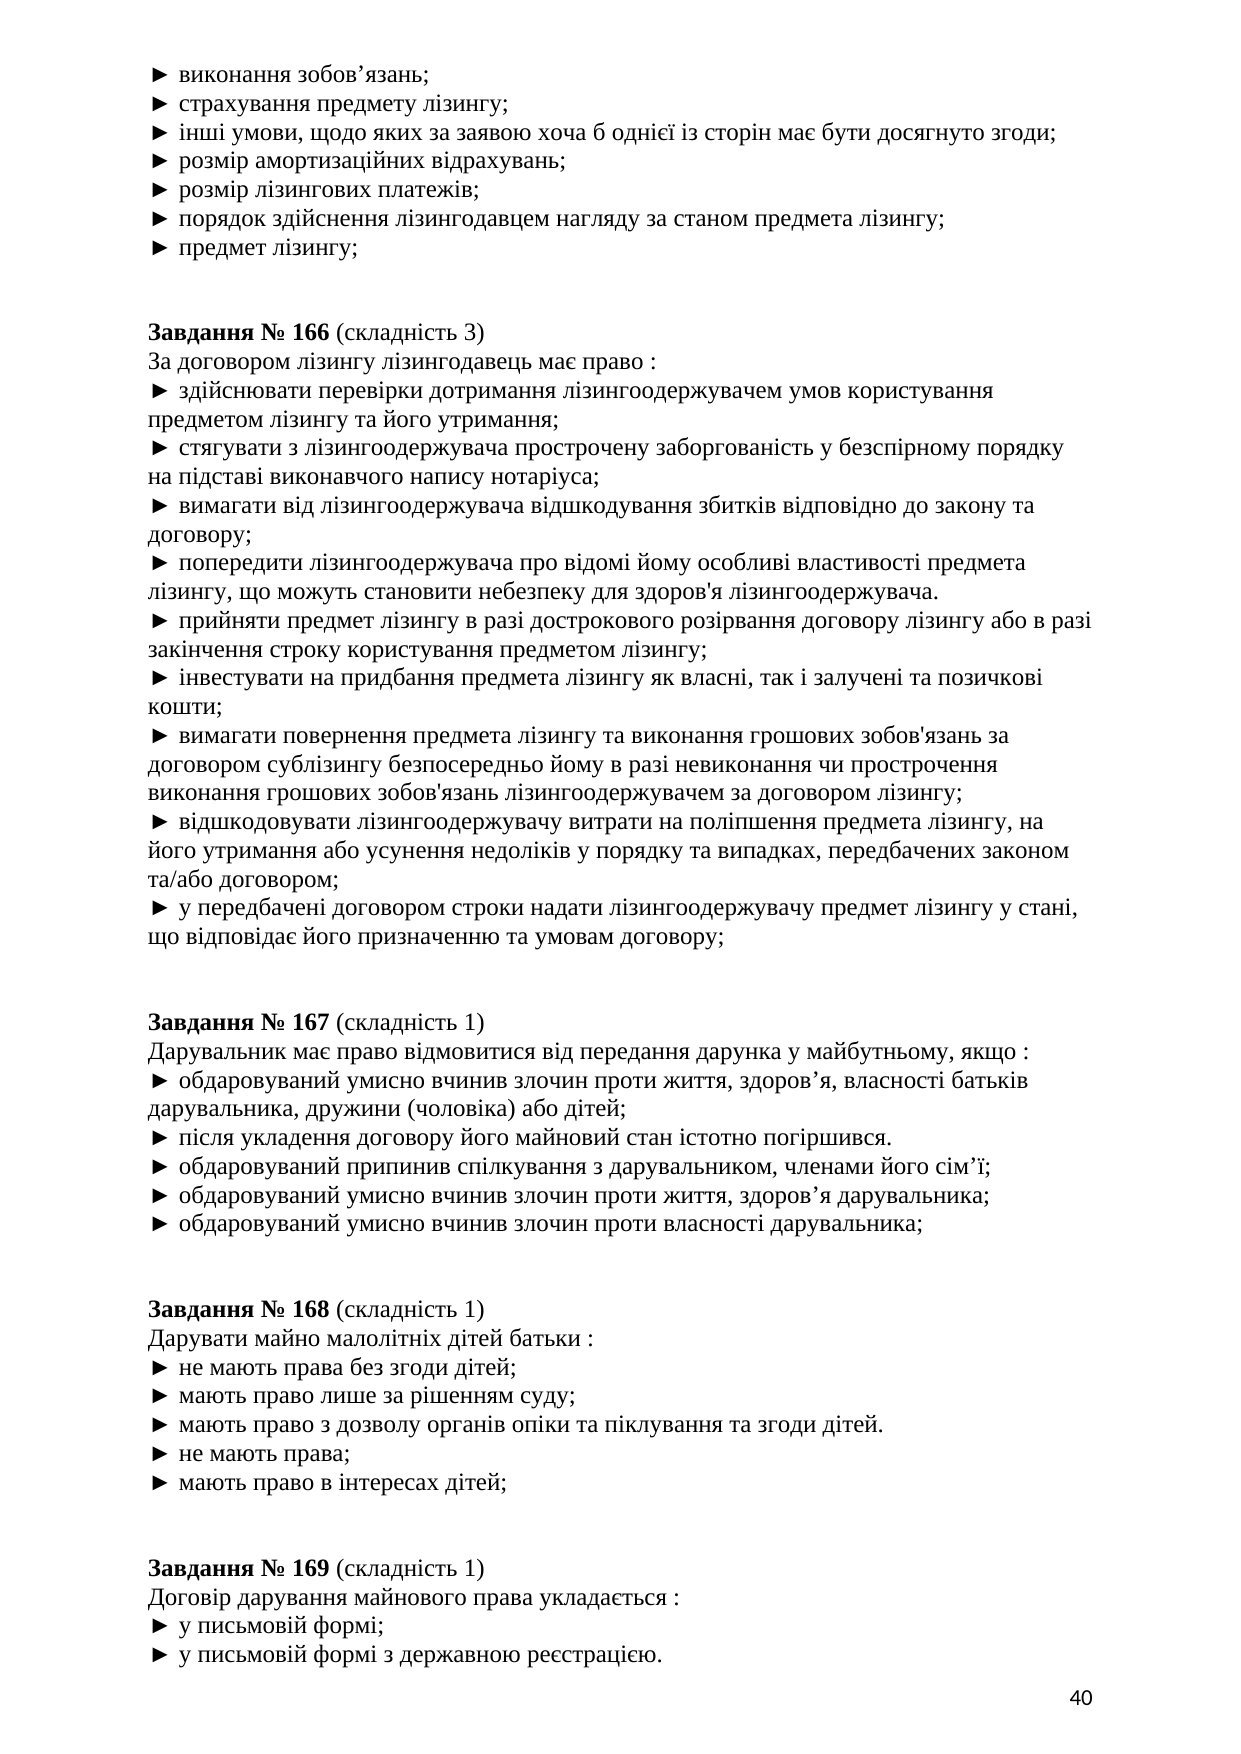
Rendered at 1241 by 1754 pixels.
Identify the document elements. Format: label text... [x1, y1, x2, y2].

text Завдання № 168 (складність 1) Дарувати майно малолітніх дітей батьки : ► не мають права без згоди дітей; ► мають право лише за рішенням суду; ► мають право з дозволу органів опіки та піклування та згоди дітей. ► не мають права; ► мають право в інтересах дітей; [148, 1294, 1092, 1524]
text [148, 1553, 1092, 1668]
text Завдання № 166 (складність 3) За договором лізингу лізингодавець має право : ► здійснювати перевірки дотримання лізингоодержувачем умов користування предметом лізингу та його утримання; ► стягувати з лізингоодержувача прострочену заборгованість у безспірному порядку на підставі виконавчого напису нотаріуса; ► вимагати від лізингоодержувача відшкодування збитків відповідно до закону та договору; ► попередити лізингоодержувача про відомі йому особливі властивості предмета лізингу, що можуть становити небезпеку для здоров'я лізингоодержувача. ► прийняти предмет лізингу в разі дострокового розірвання договору лізингу або в разі закінчення строку користування предметом лізингу; ► інвестувати на придбання предмета лізингу як власні, так і залучені та позичкові кошти; ► вимагати повернення предмета лізингу та виконання грошових зобов'язань за договором сублізингу безпосередньо йому в разі невиконання чи прострочення виконання грошових зобов'язань лізингоодержувачем за договором лізингу; ► відшкодовувати лізингоодержувачу витрати на поліпшення предмета лізингу, на його утримання або усунення недоліків у порядку та випадках, передбачених законом та/або договором; ► у передбачені договором строки надати лізингоодержувачу предмет лізингу у стані, що відповідає його призначенню та умовам договору; [148, 317, 1092, 978]
text Завдання № 167 (складність 1) Дарувальник має право відмовитися від передання дарунка у майбутньому, якщо : ► обдаровуваний умисно вчинив злочин проти життя, здоров’я, власності батьків дарувальника, дружини (чоловіка) або дітей; ► після укладення договору його майновий стан істотно погіршився. ► обдаровуваний припинив спілкування з дарувальником, членами його сім’ї; ► обдаровуваний умисно вчинив злочин проти життя, здоров’я дарувальника; ► обдаровуваний умисно вчинив злочин проти власності дарувальника; [148, 1007, 1092, 1265]
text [148, 59, 1092, 288]
